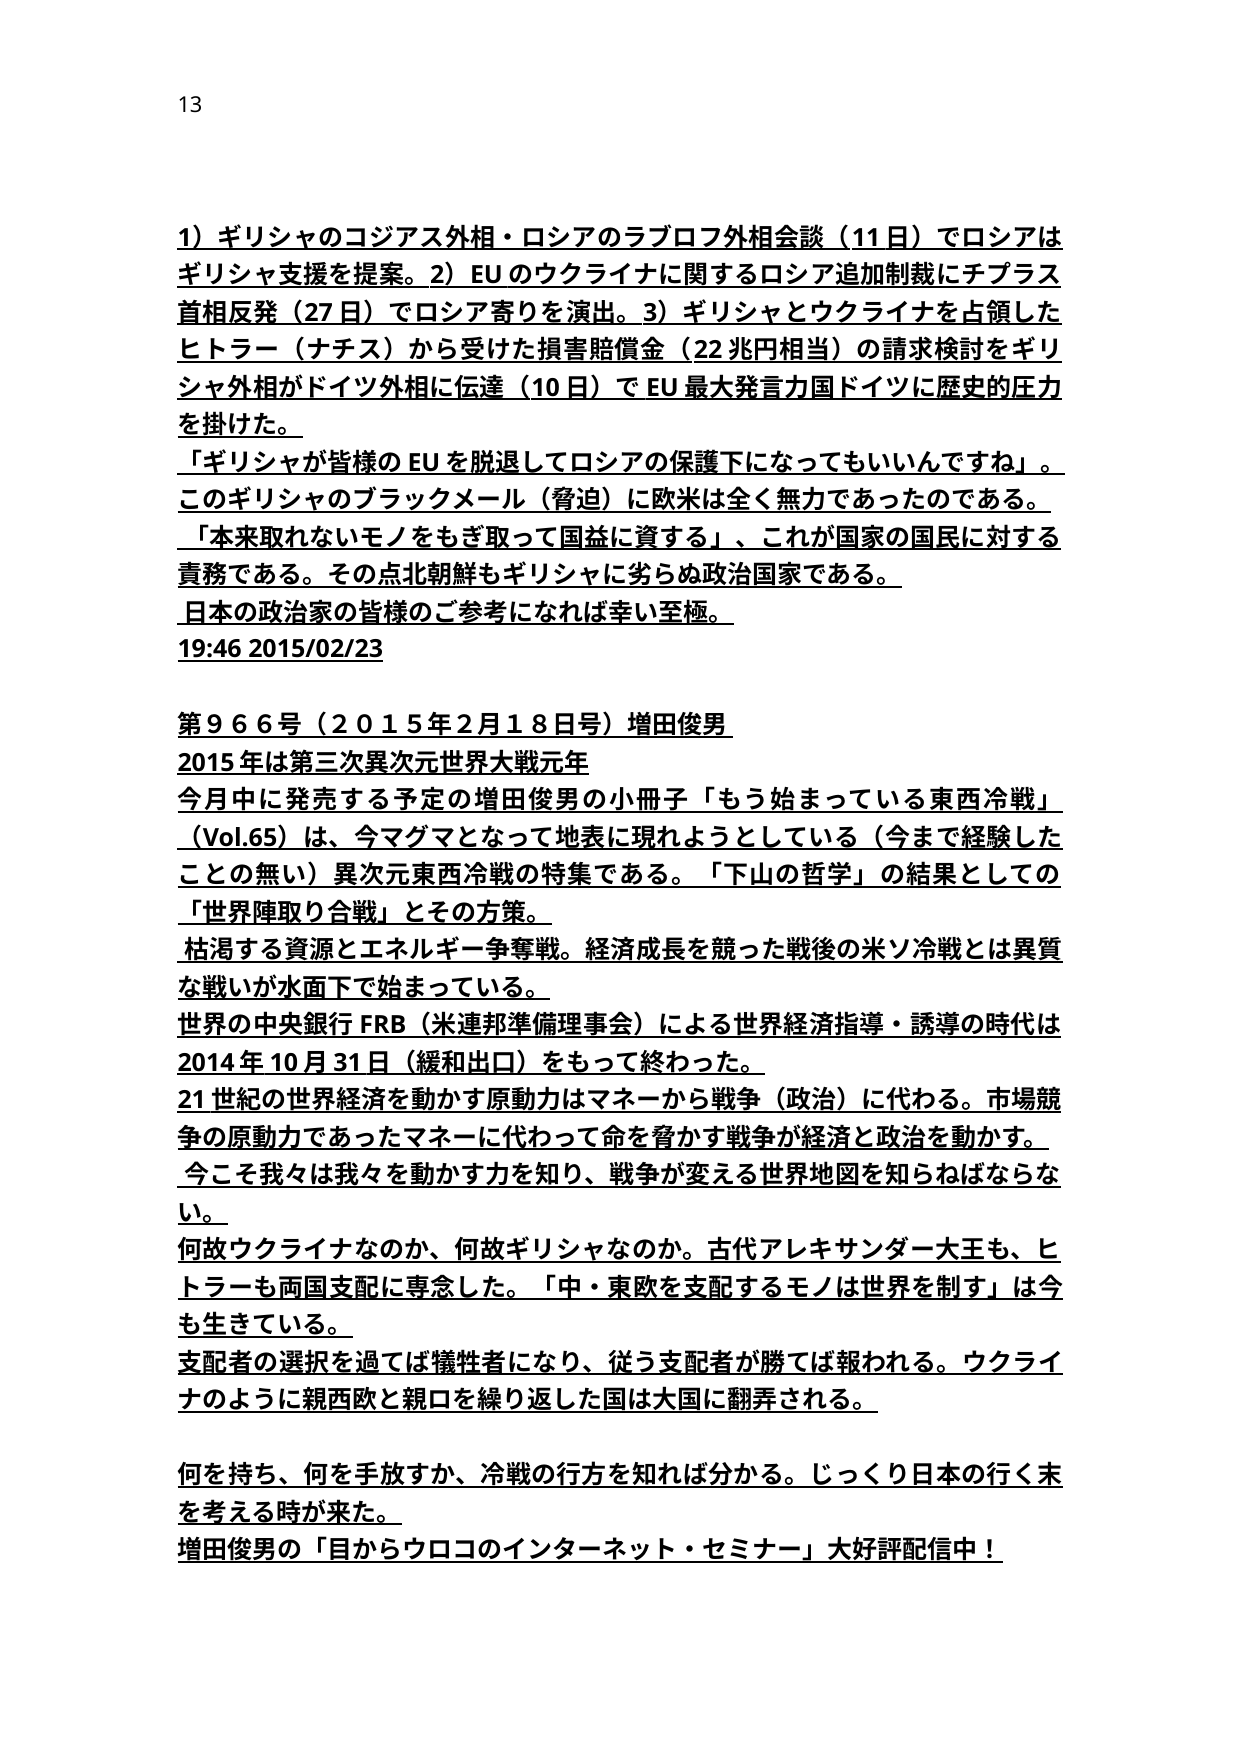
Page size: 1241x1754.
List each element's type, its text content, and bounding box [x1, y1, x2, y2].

text 何故ウクライナなのか、何故ギリシャなのか。古代アレキサンダー大王も、ヒトラーも両国支配に専念した。「中・東欧を支配するモノは世界を制す」は今も生きている。 [177, 1299, 1063, 1342]
text 今こそ我々は我々を動かす力を知り、戦争が変える世界地図を知らねばならない。 [177, 1154, 1063, 1229]
text 今月中に発売する予定の増田俊男の小冊子「もう始まっている東西冷戦」（Vol.65）は、今マグマとなって地表に現れようとしている（今まで経験したことの無い）異次元東西冷戦の特集である。「下山の哲学」の結果としての「世界陣取り合戦」とその方策。 [177, 812, 1063, 848]
text 枯渇する資源とエネルギー争奪戦。経済成長を競った戦後の米ソ冷戦とは異質な戦いが水面下で始まっている。 [177, 963, 1063, 1004]
text 21世紀の世界経済を動かす原動力はマネーから戦争（政治）に代わる。市場競争の原動力であったマネーに代わって命を脅かす戦争が経済と政治を動かす。 [177, 1079, 1063, 1154]
text 「本来取れないモノをもぎ取って国益に資する」、これが国家の国民に対する責務である。その点北朝鮮もギリシャに劣らぬ政治国家である。 [177, 517, 1063, 592]
text 何故ウクライナなのか、何故ギリシャなのか。古代アレキサンダー大王も、ヒトラーも両国支配に専念した。「中・東欧を支配するモノは世界を制す」は今も生きている。 [177, 1229, 1063, 1298]
text 枯渇する資源とエネルギー争奪戦。経済成長を競った戦後の米ソ冷戦とは異質な戦いが水面下で始まっている。 [177, 929, 1063, 961]
text 支配者の選択を過てば犠牲者になり、従う支配者が勝てば報われる。ウクライナのように親西欧と親ロを繰り返した国は大国に翻弄される。 [177, 1342, 1063, 1373]
text 今月中に発売する予定の増田俊男の小冊子「もう始まっている東西冷戦」（Vol.65）は、今マグマとなって地表に現れようとしている（今まで経験したことの無い）異次元東西冷戦の特集である。「下山の哲学」の結果としての「世界陣取り合戦」とその方策。 [177, 850, 1063, 929]
text このギリシャのブラックメール（脅迫）に欧米は全く無力であったのである。 [177, 479, 1063, 517]
text 2015年は第三次異次元世界大戦元年 [177, 742, 1063, 779]
text 増田俊男の「目からウロコのインターネット・セミナー」大好評配信中！ [177, 1529, 1063, 1567]
text 何を持ち、何を手放すか、冷戦の行方を知れば分かる。じっくり日本の行く末を考える時が来た。 [177, 1487, 1063, 1529]
text 「ギリシャが皆様のEUを脱退してロシアの保護下になってもいいんですね」。 [177, 442, 1063, 473]
text 19:46 2015/02/23 [177, 629, 1063, 667]
text 第９６６号（２０１５年２月１８日号）増田俊男 [177, 704, 1063, 742]
text 日本の政治家の皆様のご参考になれば幸い至極。 [177, 592, 1063, 629]
text 支配者の選択を過てば犠牲者になり、従う支配者が勝てば報われる。ウクライナのように親西欧と親ロを繰り返した国は大国に翻弄される。 [177, 1374, 1063, 1417]
text 世界の中央銀行FRB（米連邦準備理事会）による世界経済指導・誘導の時代は2014年10月31日（緩和出口）をもって終わった。 [177, 1004, 1063, 1079]
text 1）ギリシャのコジアス外相・ロシアのラブロフ外相会談（11日）でロシアはギリシャ支援を提案。2）EUのウクライナに関するロシア追加制裁にチプラス首相反発（27日）でロシア寄りを演出。3）ギリシャとウクライナを占領したヒトラー（ナチス）から受けた損害賠償金（22兆円相当）の請求検討をギリシャ外相がドイツ外相に伝達（10日）でEU最大発言力国ドイツに歴史的圧力を掛けた。 [177, 217, 1063, 442]
text 何を持ち、何を手放すか、冷戦の行方を知れば分かる。じっくり日本の行く末を考える時が来た。 [177, 1454, 1063, 1486]
text 今月中に発売する予定の増田俊男の小冊子「もう始まっている東西冷戦」（Vol.65）は、今マグマとなって地表に現れようとしている（今まで経験したことの無い）異次元東西冷戦の特集である。「下山の哲学」の結果としての「世界陣取り合戦」とその方策。 [177, 779, 1063, 811]
